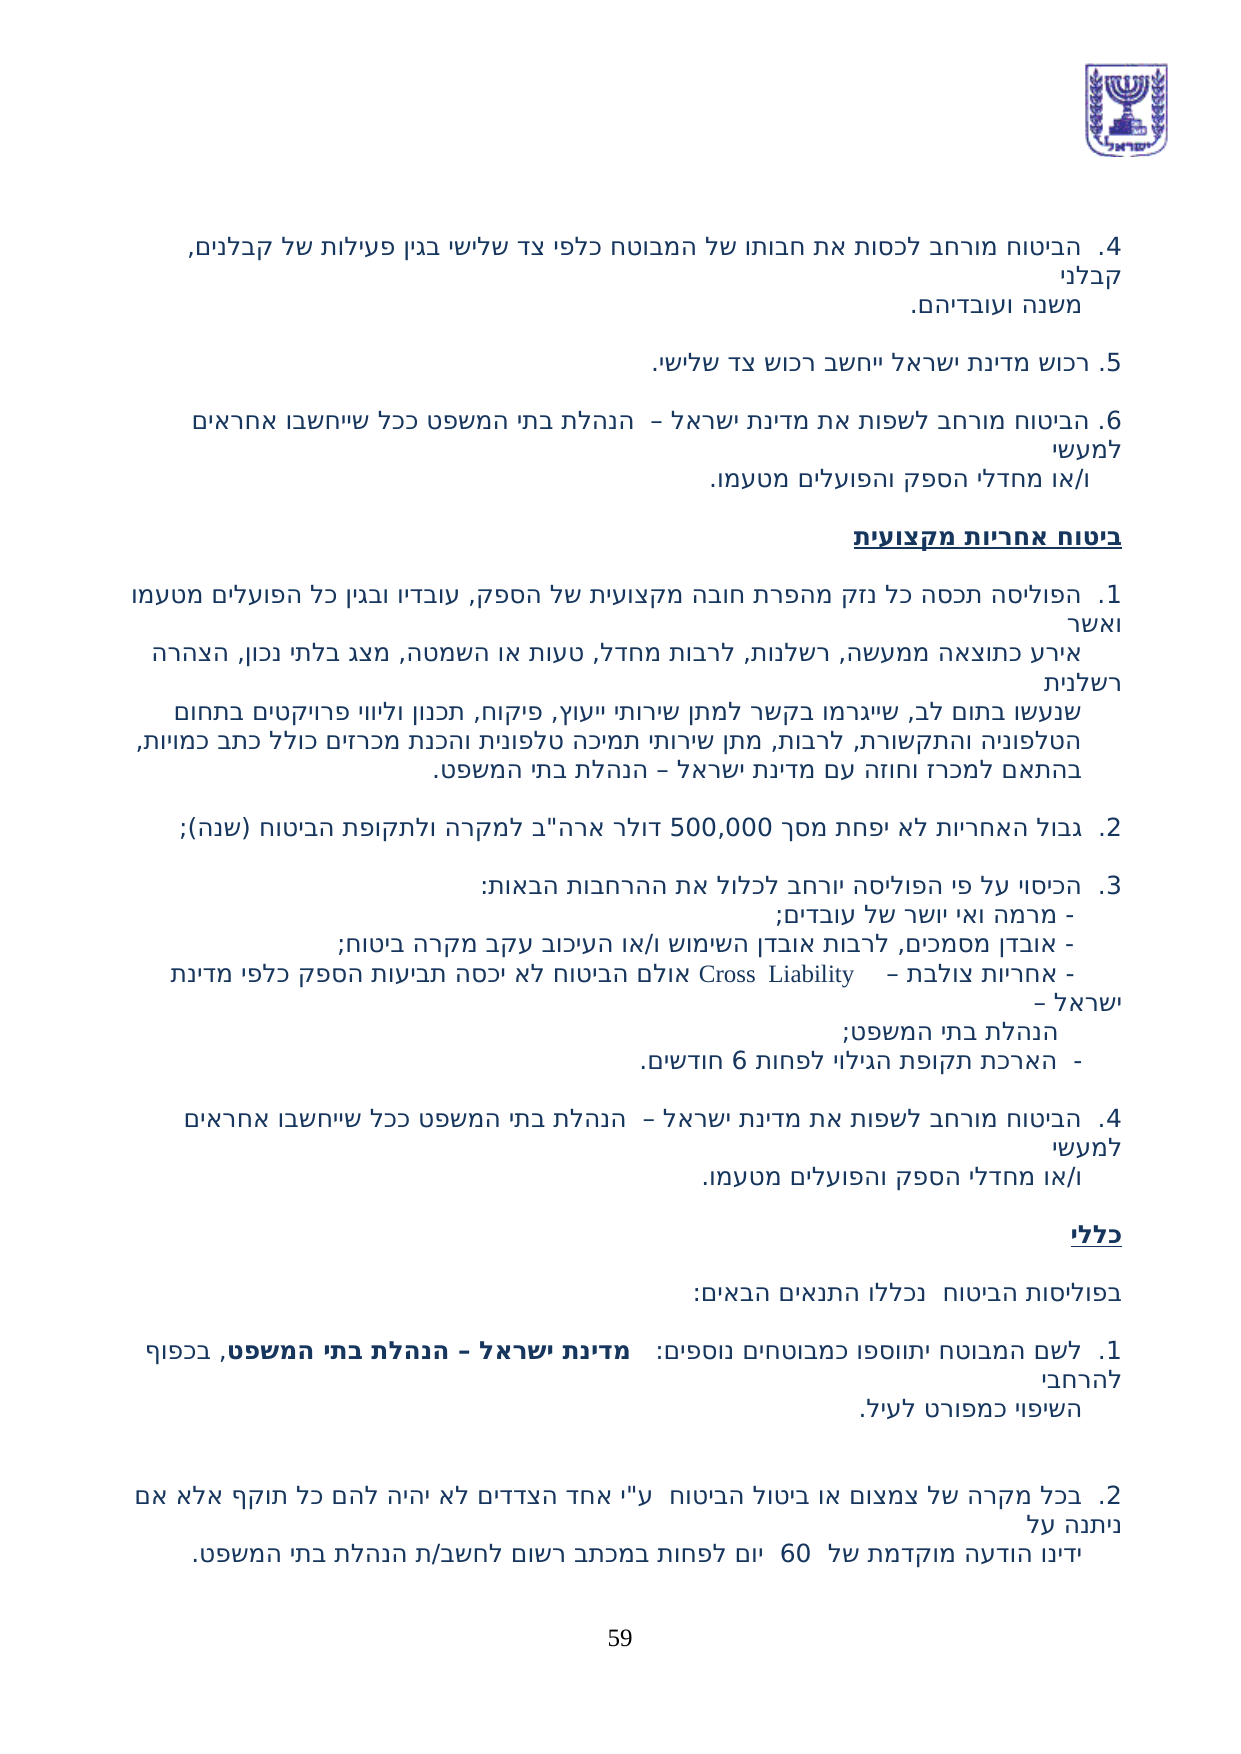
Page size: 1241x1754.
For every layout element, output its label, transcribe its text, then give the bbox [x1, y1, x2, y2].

text - אחריות צולבת – Cross Liability אולם הביטוח לא יכסה תביעות הספק כלפי מדינת ישראל – [118, 959, 1122, 1017]
text שנעשו בתום לב, שייגרמו בקשר למתן שירותי ייעוץ, פיקוח, תכנון וליווי פרויקטים בתחום [118, 697, 1122, 726]
text 6. הביטוח מורחב לשפות את מדינת ישראל – הנהלת בתי המשפט ככל שייחשבו אחראים למעשי [118, 406, 1122, 464]
text 4. הביטוח מורחב לכסות את חבותו של המבוטח כלפי צד שלישי בגין פעילות של קבלנים, קבלני [118, 232, 1122, 290]
text - מרמה ואי יושר של עובדים; [118, 900, 1122, 929]
text ו/או מחדלי הספק והפועלים מטעמו. [118, 464, 1122, 494]
picture [1084, 62, 1170, 157]
text 1. הפוליסה תכסה כל נזק מהפרת חובה מקצועית של הספק, עובדיו ובגין כל הפועלים מטעמו ואשר [118, 580, 1122, 639]
text משנה ועובדיהם. [118, 290, 1122, 319]
text ידינו הודעה מוקדמת של 60 יום לפחות במכתב רשום לחשב/ת הנהלת בתי המשפט. [118, 1539, 1122, 1569]
text הנהלת בתי המשפט; [118, 1017, 1122, 1046]
text כללי [118, 1220, 1122, 1249]
text בהתאם למכרז וחוזה עם מדינת ישראל – הנהלת בתי המשפט. [118, 755, 1122, 784]
text אירע כתוצאה ממעשה, רשלנות, לרבות מחדל, טעות או השמטה, מצג בלתי נכון, הצהרה רשלנית [118, 639, 1122, 697]
text הטלפוניה והתקשורת, לרבות, מתן שירותי תמיכה טלפונית והכנת מכרזים כולל כתב כמויות, [118, 726, 1122, 755]
text 2. גבול האחריות לא יפחת מסך 500,000 דולר ארה"ב למקרה ולתקופת הביטוח (שנה); [118, 813, 1122, 842]
text 4. הביטוח מורחב לשפות את מדינת ישראל – הנהלת בתי המשפט ככל שייחשבו אחראים למעשי [118, 1104, 1122, 1162]
text השיפוי כמפורט לעיל. [118, 1394, 1122, 1424]
text בפוליסות הביטוח נכללו התנאים הבאים: [118, 1278, 1122, 1307]
text 3. הכיסוי על פי הפוליסה יורחב לכלול את ההרחבות הבאות: [118, 871, 1122, 900]
text - אובדן מסמכים, לרבות אובדן השימוש ו/או העיכוב עקב מקרה ביטוח; [118, 929, 1122, 959]
text 5. רכוש מדינת ישראל ייחשב רכוש צד שלישי. [118, 348, 1122, 377]
text - הארכת תקופת הגילוי לפחות 6 חודשים. [118, 1046, 1122, 1075]
text ביטוח אחריות מקצועית [118, 522, 1122, 552]
text 2. בכל מקרה של צמצום או ביטול הביטוח ע"י אחד הצדדים לא יהיה להם כל תוקף אלא אם ניתנה על [118, 1481, 1122, 1539]
text ו/או מחדלי הספק והפועלים מטעמו. [118, 1162, 1122, 1192]
text 1. לשם המבוטח יתווספו כמבוטחים נוספים: מדינת ישראל – הנהלת בתי המשפט, בכפוף להרחבי [118, 1336, 1122, 1394]
